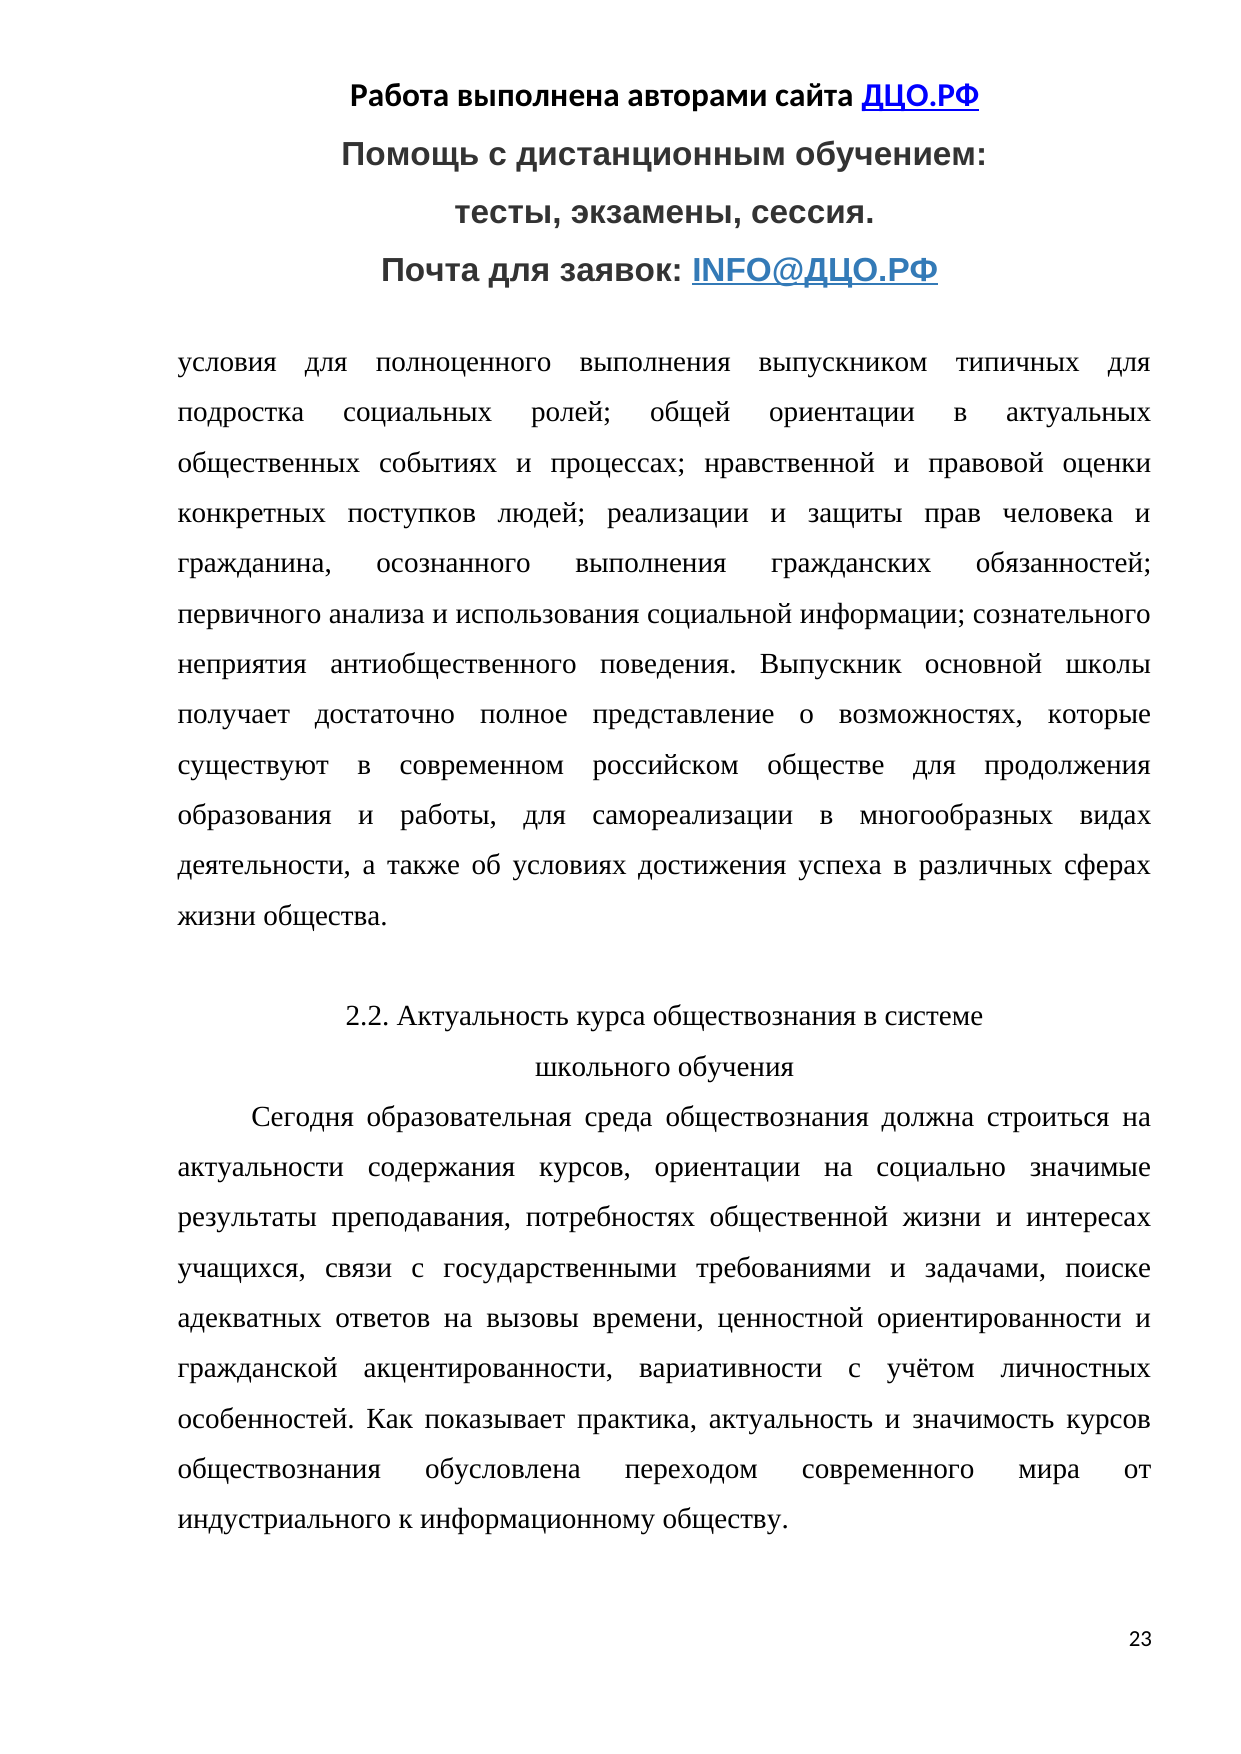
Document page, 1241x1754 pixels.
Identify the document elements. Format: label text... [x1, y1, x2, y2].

text 2.2. Актуальность курса обществознания в системе [177, 998, 1152, 1032]
text школьного обучения [177, 1049, 1152, 1082]
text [177, 344, 1152, 931]
text Сегодня образовательная среда обществознания должна строиться на актуальности содержания курсов, ориентации на социально значимые результаты преподавания, потребностях общественной жизни и интересах учащихся, связи с государственными требованиями и задачами, поиске адекватных ответов на вызовы времени, ценностной ориентированности и гражданской акцентированности, вариативности с учётом личностных особенностей. Как показывает практика, актуальность и значимость курсов обществознания обусловлена переходом современного мира от индустриального к информационному обществу. [177, 1099, 1152, 1535]
